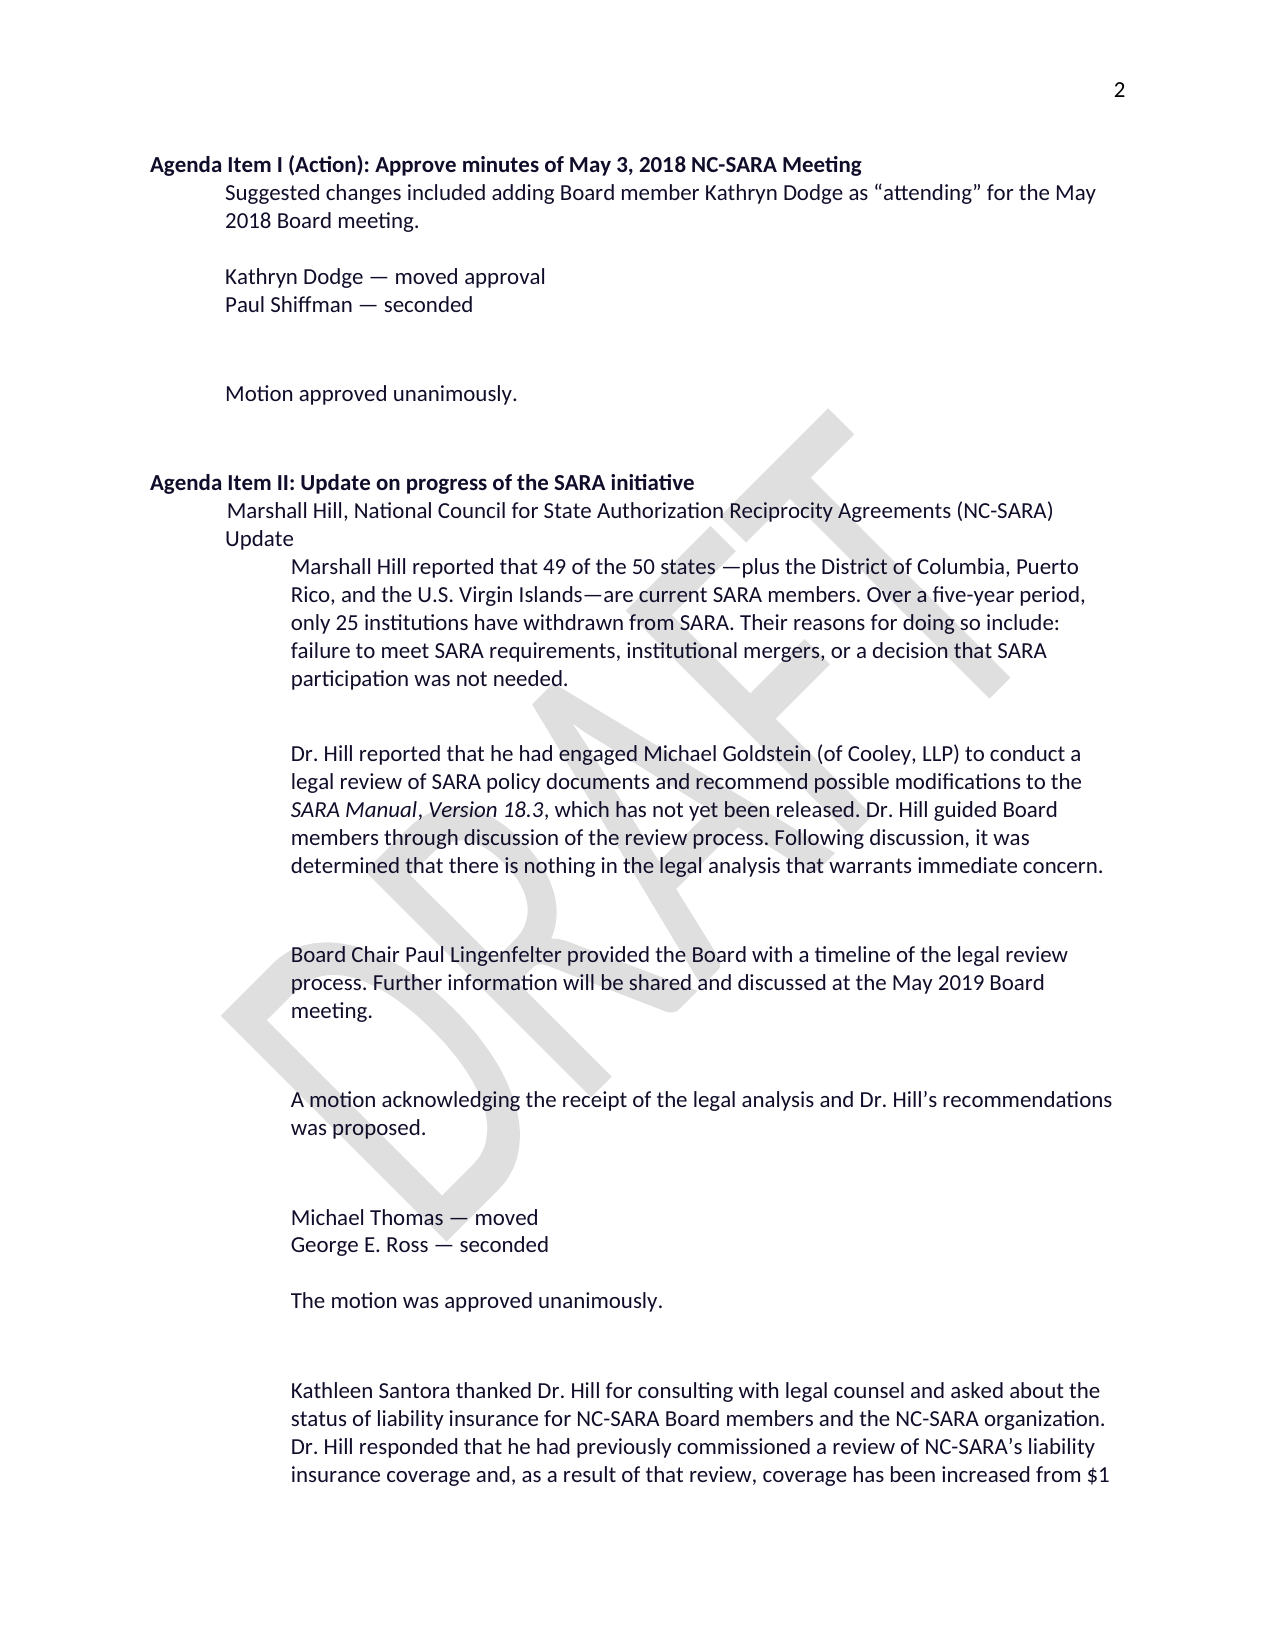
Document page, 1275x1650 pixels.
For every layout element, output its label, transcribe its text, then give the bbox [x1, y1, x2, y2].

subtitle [291, 1376, 1125, 1488]
subtitle A motion acknowledging the receipt of the legal analysis and Dr. Hill’s recommendations was proposed. [291, 1086, 1125, 1203]
subtitle Paul Shiffman — seconded [225, 290, 1125, 379]
subtitle George E. Ross — seconded [291, 1231, 1125, 1259]
subtitle Agenda Item II: Update on progress of the SARA initiative [150, 468, 1125, 496]
subtitle Agenda Item I (Action): Approve minutes of May 3, 2018 NC-SARA Meeting [150, 150, 1125, 178]
subtitle Dr. Hill reported that he had engaged Michael Goldstein (of Cooley, LLP) to conduct a legal review of SARA policy documents and recommend possible modifications to the SARA Manual, Version 18.3, which has not yet been released. Dr. Hill guided Board members through discussion of the review process. Following discussion, it was determined that there is nothing in the legal analysis that warrants immediate concern. [291, 739, 1125, 879]
subtitle Kathryn Dodge — moved approval [225, 262, 1125, 290]
subtitle Michael Thomas — moved [291, 1203, 1125, 1231]
subtitle Motion approved unanimously. [225, 379, 1125, 407]
subtitle The motion was approved unanimously. [291, 1287, 1125, 1376]
subtitle Marshall Hill reported that 49 of the 50 states —plus the District of Columbia, Puerto Rico, and the U.S. Virgin Islands—are current SARA members. Over a five-year period, only 25 institutions have withdrawn from SARA. Their reasons for doing so include: failure to meet SARA requirements, institutional mergers, or a decision that SARA participation was not needed. [291, 552, 1125, 692]
subtitle Marshall Hill, National Council for State Authorization Reciprocity Agreements (NC-SARA) Update [225, 496, 1125, 552]
subtitle Suggested changes included adding Board member Kathryn Dodge as “attending” for the May 2018 Board meeting. [225, 178, 1125, 234]
subtitle Board Chair Paul Lingenfelter provided the Board with a timeline of the legal review process. Further information will be shared and discussed at the May 2019 Board meeting. [291, 940, 1125, 1086]
